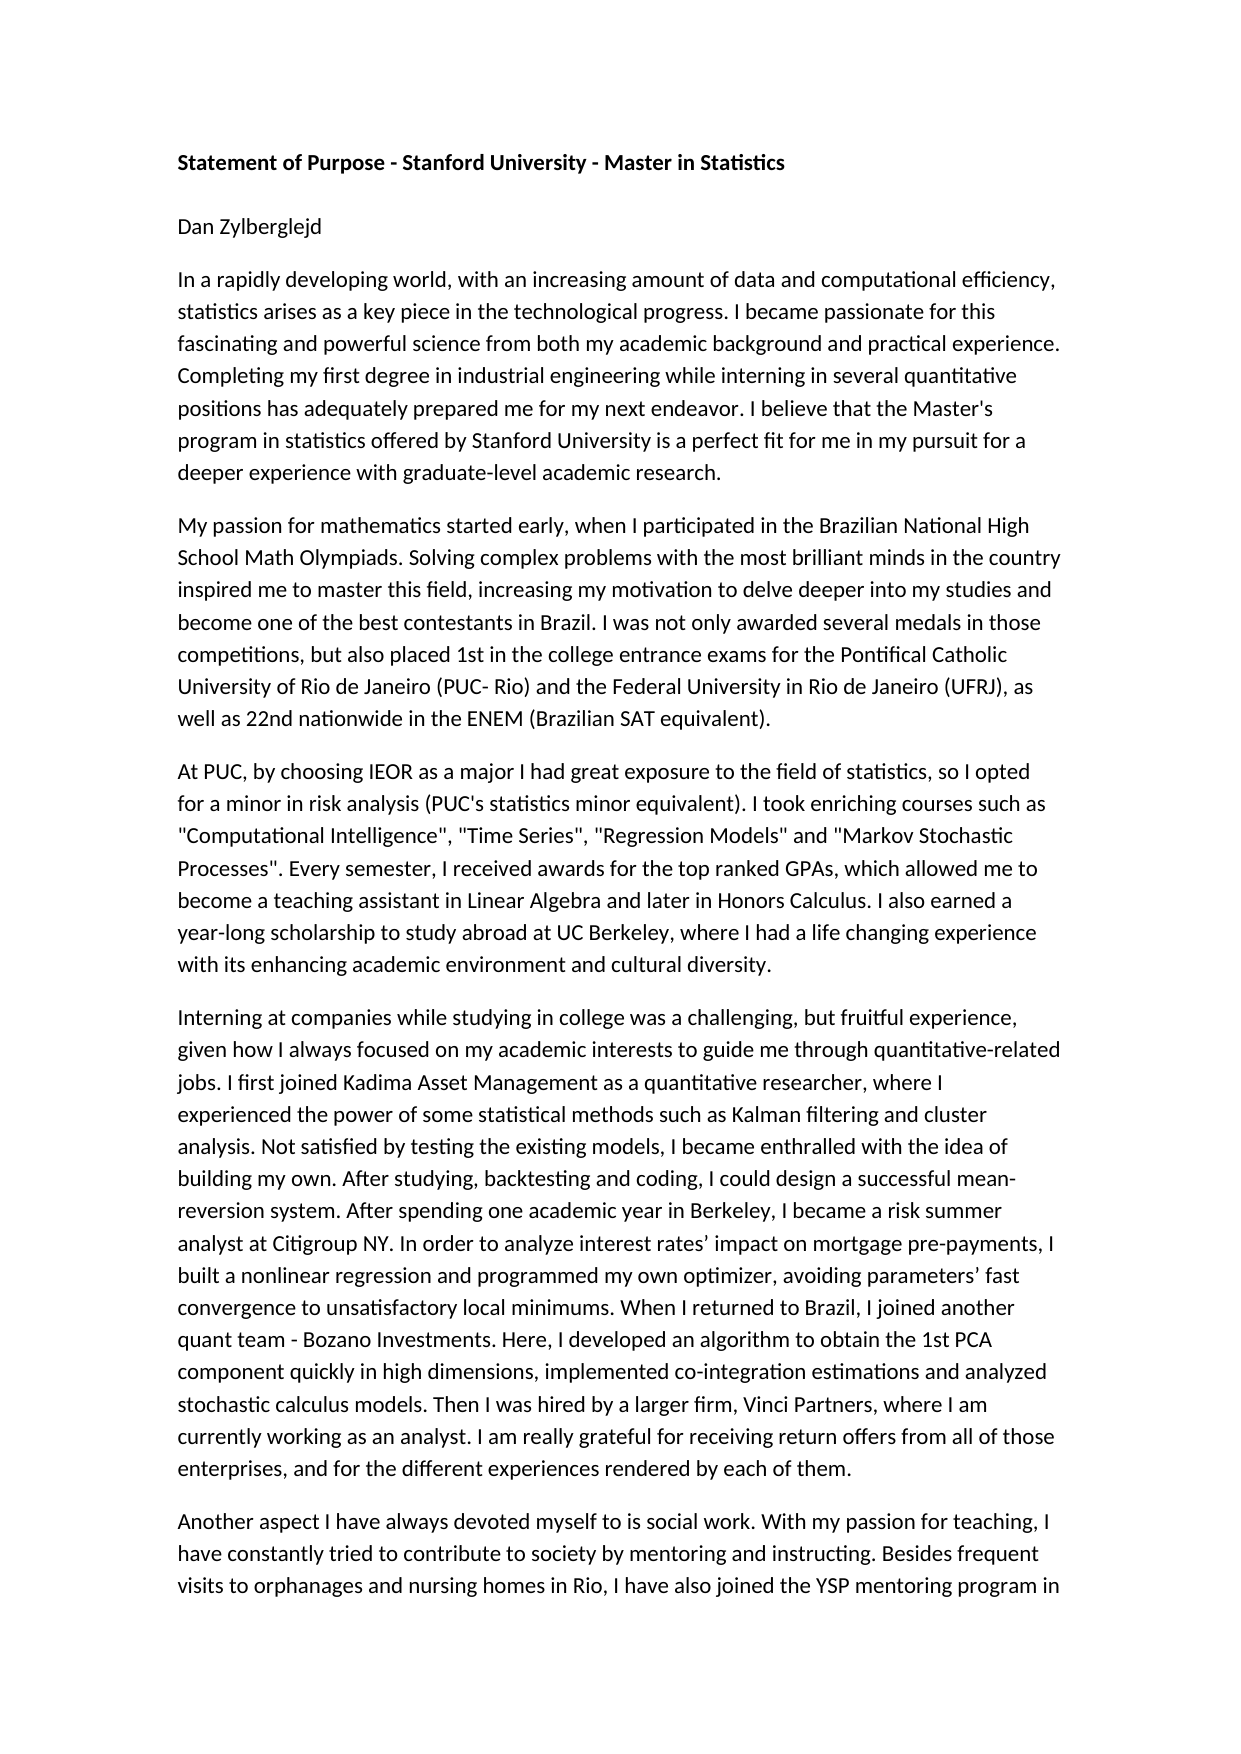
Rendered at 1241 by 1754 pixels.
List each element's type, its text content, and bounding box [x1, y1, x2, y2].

text Statement of Purpose - Stanford University - Master in Statistics Dan Zylberglejd [177, 148, 1063, 240]
text In a rapidly developing world, with an increasing amount of data and computational efficiency, statistics arises as a key piece in the technological progress. I became passionate for this fascinating and powerful science from both my academic background and practical experience. Completing my first degree in industrial engineering while interning in several quantitative positions has adequately prepared me for my next endeavor. I believe that the Master's program in statistics offered by Stanford University is a perfect fit for me in my pursuit for a deeper experience with graduate-level academic research. [177, 265, 1063, 486]
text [177, 1507, 1063, 1599]
text My passion for mathematics started early, when I participated in the Brazilian National High School Math Olympiads. Solving complex problems with the most brilliant minds in the country inspired me to master this field, increasing my motivation to delve deeper into my studies and become one of the best contestants in Brazil. I was not only awarded several medals in those competitions, but also placed 1st in the college entrance exams for the Pontifical Catholic University of Rio de Janeiro (PUC- Rio) and the Federal University in Rio de Janeiro (UFRJ), as well as 22nd nationwide in the ENEM (Brazilian SAT equivalent). [177, 511, 1063, 732]
text At PUC, by choosing IEOR as a major I had great exposure to the field of statistics, so I opted for a minor in risk analysis (PUC's statistics minor equivalent). I took enriching courses such as "Computational Intelligence", "Time Series", "Regression Models" and "Markov Stochastic Processes". Every semester, I received awards for the top ranked GPAs, which allowed me to become a teaching assistant in Linear Algebra and later in Honors Calculus. I also earned a year-long scholarship to study abroad at UC Berkeley, where I had a life changing experience with its enhancing academic environment and cultural diversity. [177, 757, 1063, 978]
text Interning at companies while studying in college was a challenging, but fruitful experience, given how I always focused on my academic interests to guide me through quantitative-related jobs. I first joined Kadima Asset Management as a quantitative researcher, where I experienced the power of some statistical methods such as Kalman filtering and cluster analysis. Not satisfied by testing the existing models, I became enthralled with the idea of building my own. After studying, backtesting and coding, I could design a successful mean-reversion system. After spending one academic year in Berkeley, I became a risk summer analyst at Citigroup NY. In order to analyze interest rates’ impact on mortgage pre-payments, I built a nonlinear regression and programmed my own optimizer, avoiding parameters’ fast convergence to unsatisfactory local minimums. When I returned to Brazil, I joined another quant team - Bozano Investments. Here, I developed an algorithm to obtain the 1st PCA component quickly in high dimensions, implemented co-integration estimations and analyzed stochastic calculus models. Then I was hired by a larger firm, Vinci Partners, where I am currently working as an analyst. I am really grateful for receiving return offers from all of those enterprises, and for the different experiences rendered by each of them. [177, 1003, 1063, 1482]
